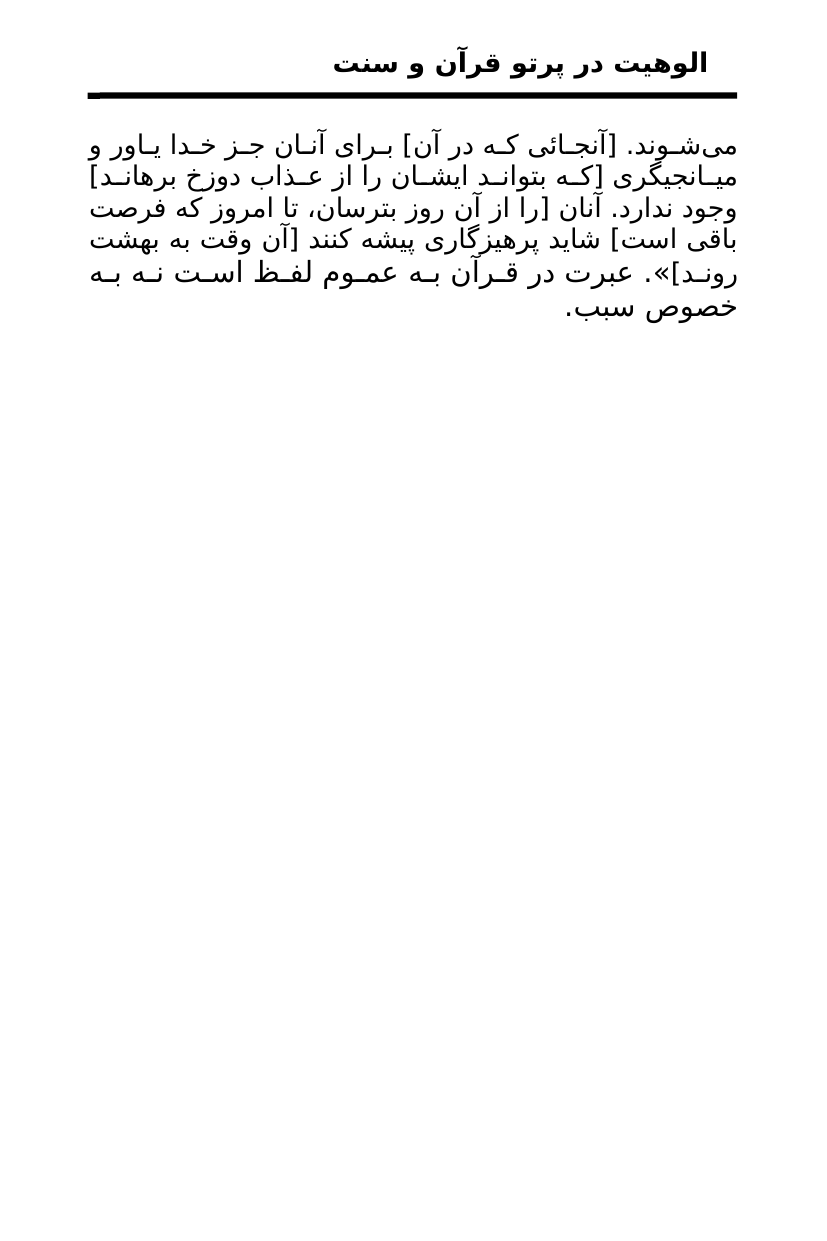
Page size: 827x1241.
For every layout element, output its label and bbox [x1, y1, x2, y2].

text [89, 129, 738, 323]
